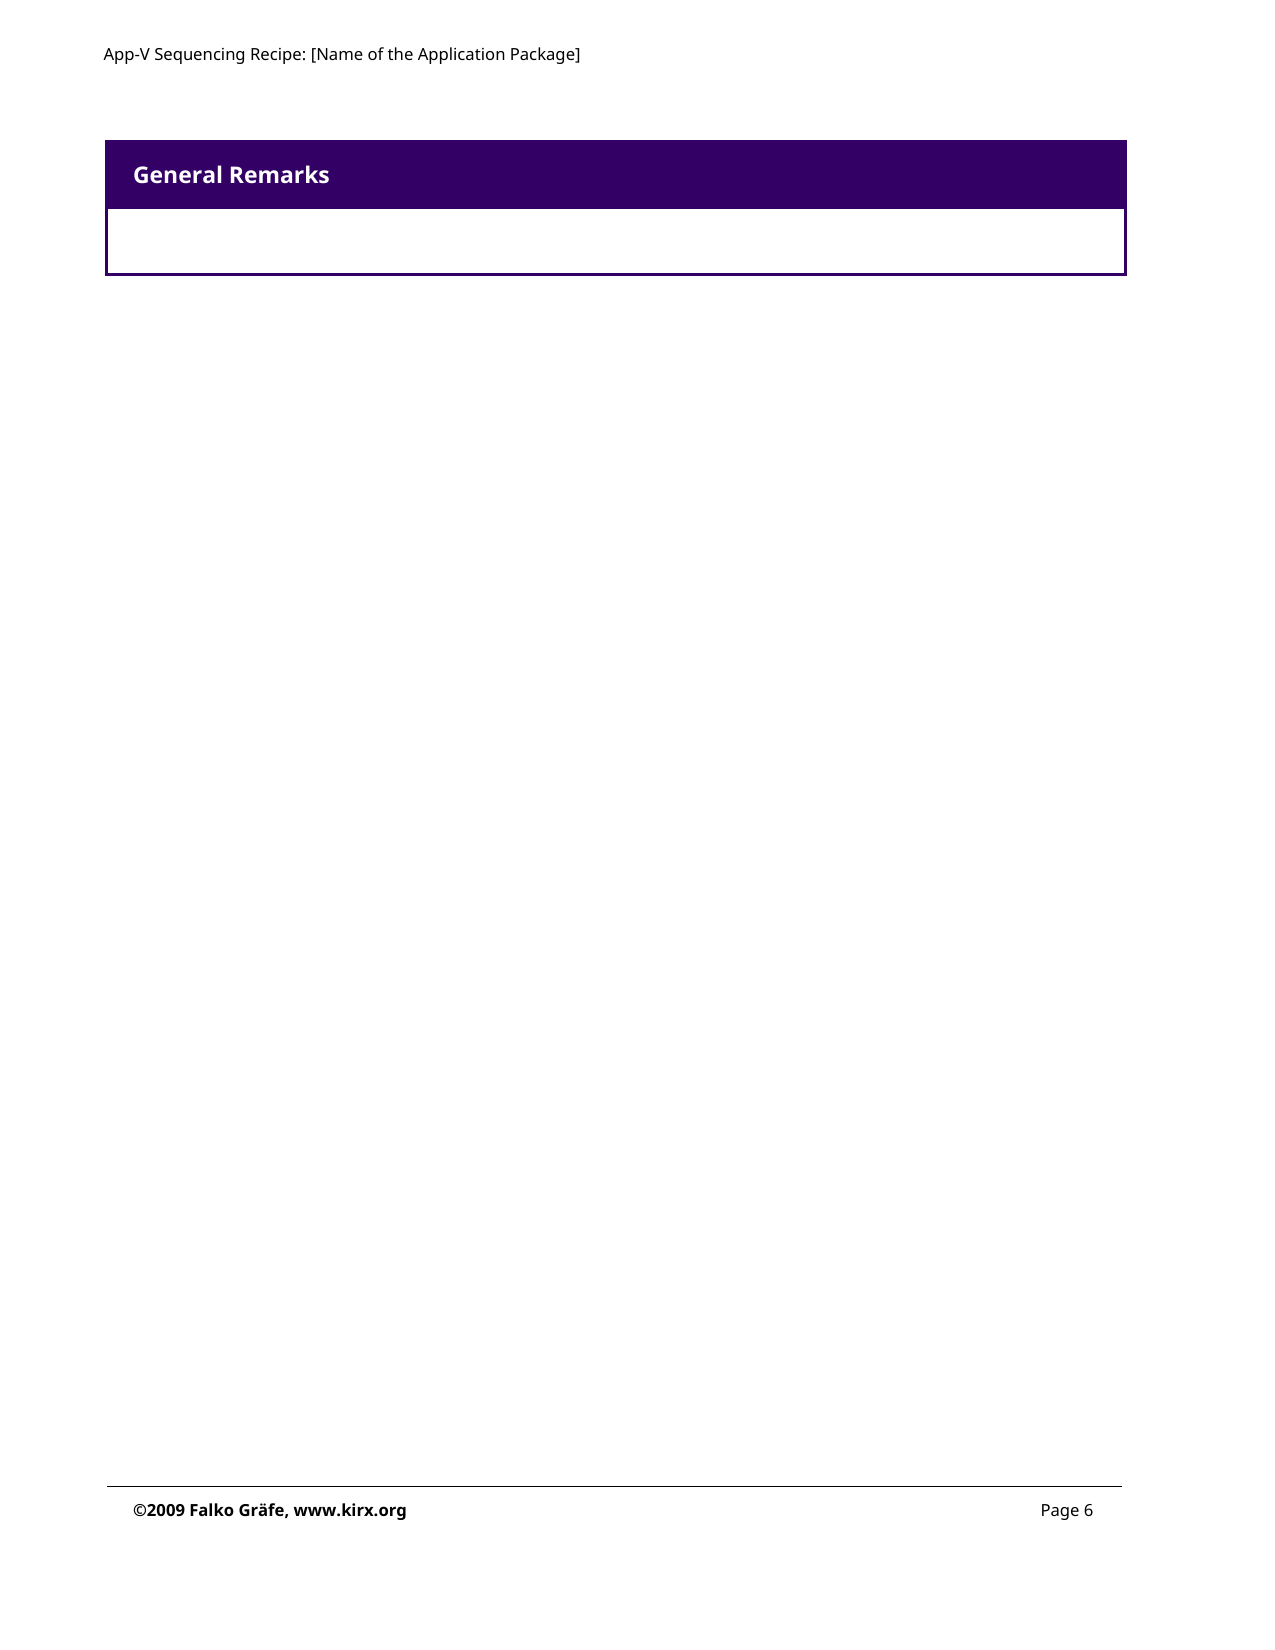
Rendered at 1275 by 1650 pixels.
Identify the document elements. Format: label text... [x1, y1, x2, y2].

table_header General Remarks [108, 143, 1124, 205]
table_cell [108, 209, 1124, 272]
